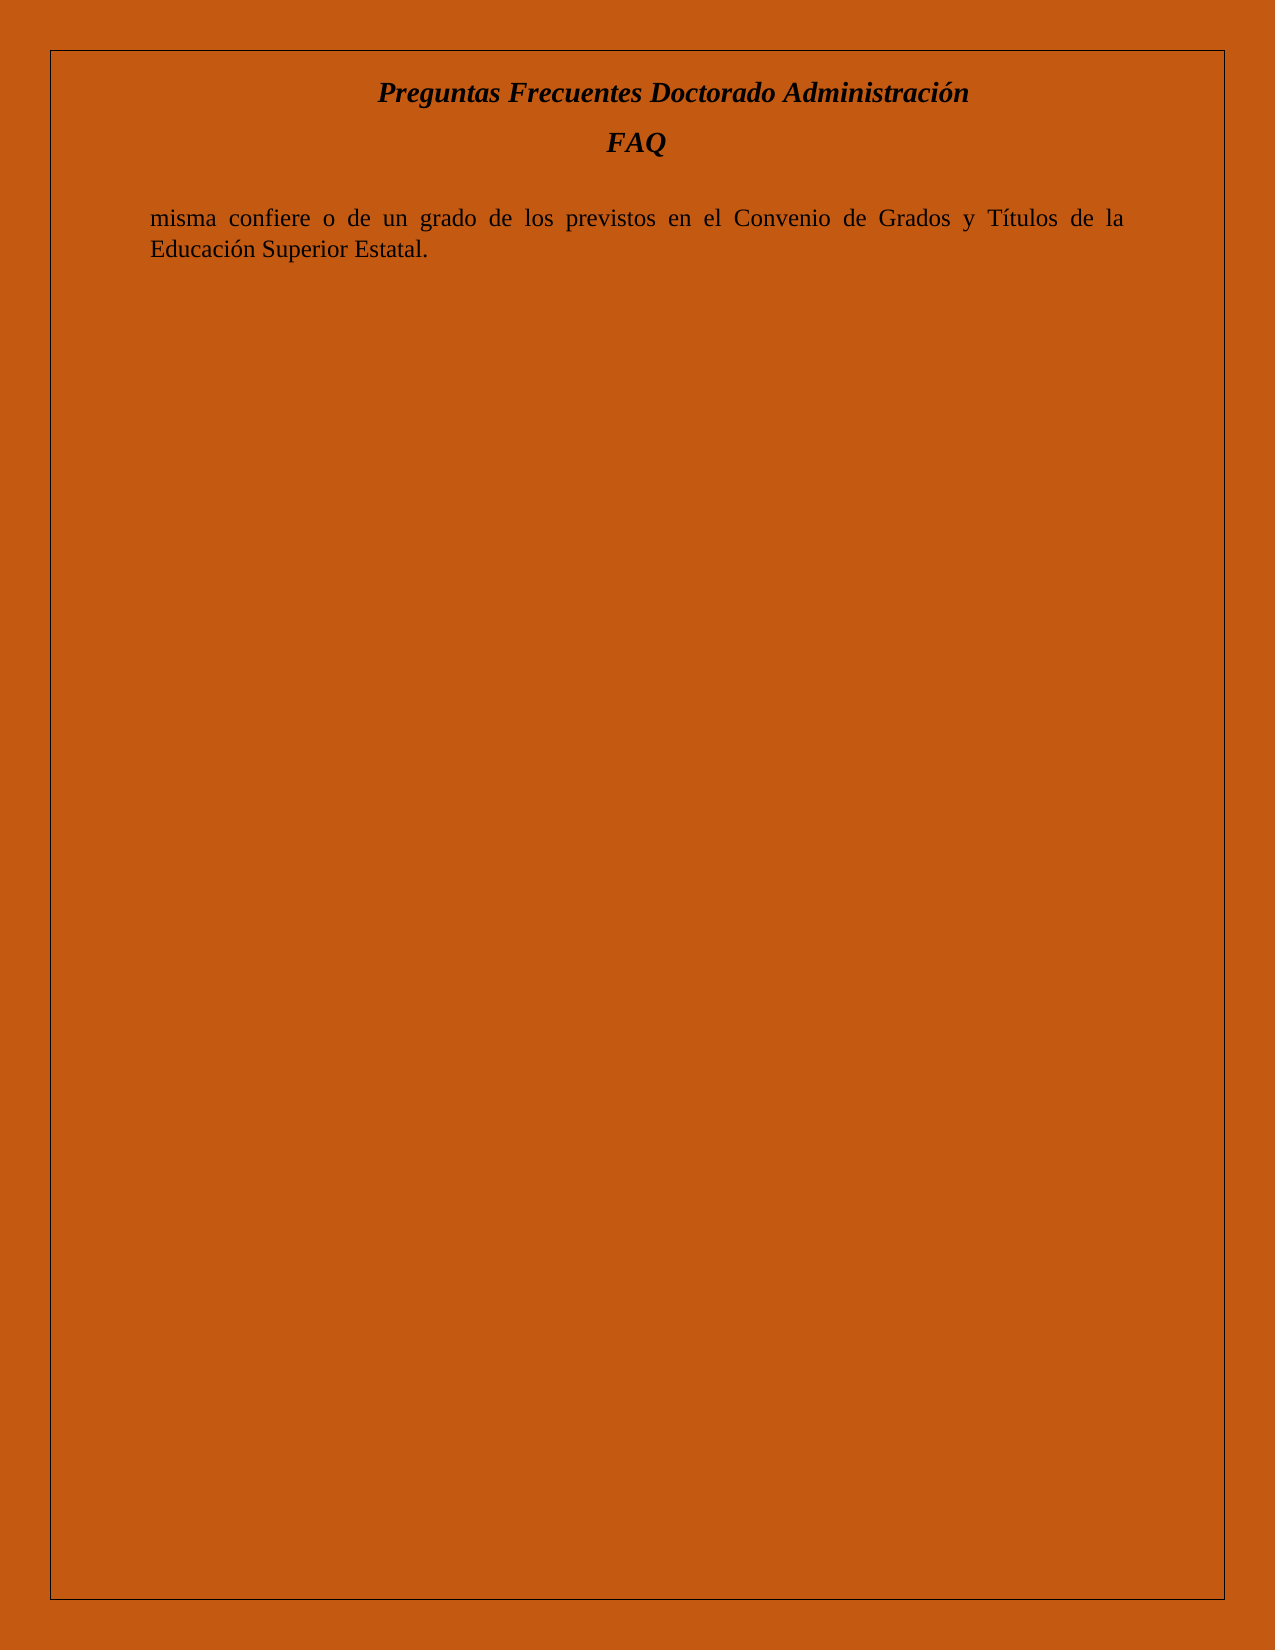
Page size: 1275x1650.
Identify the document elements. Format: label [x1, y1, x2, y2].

text [150, 203, 1125, 263]
